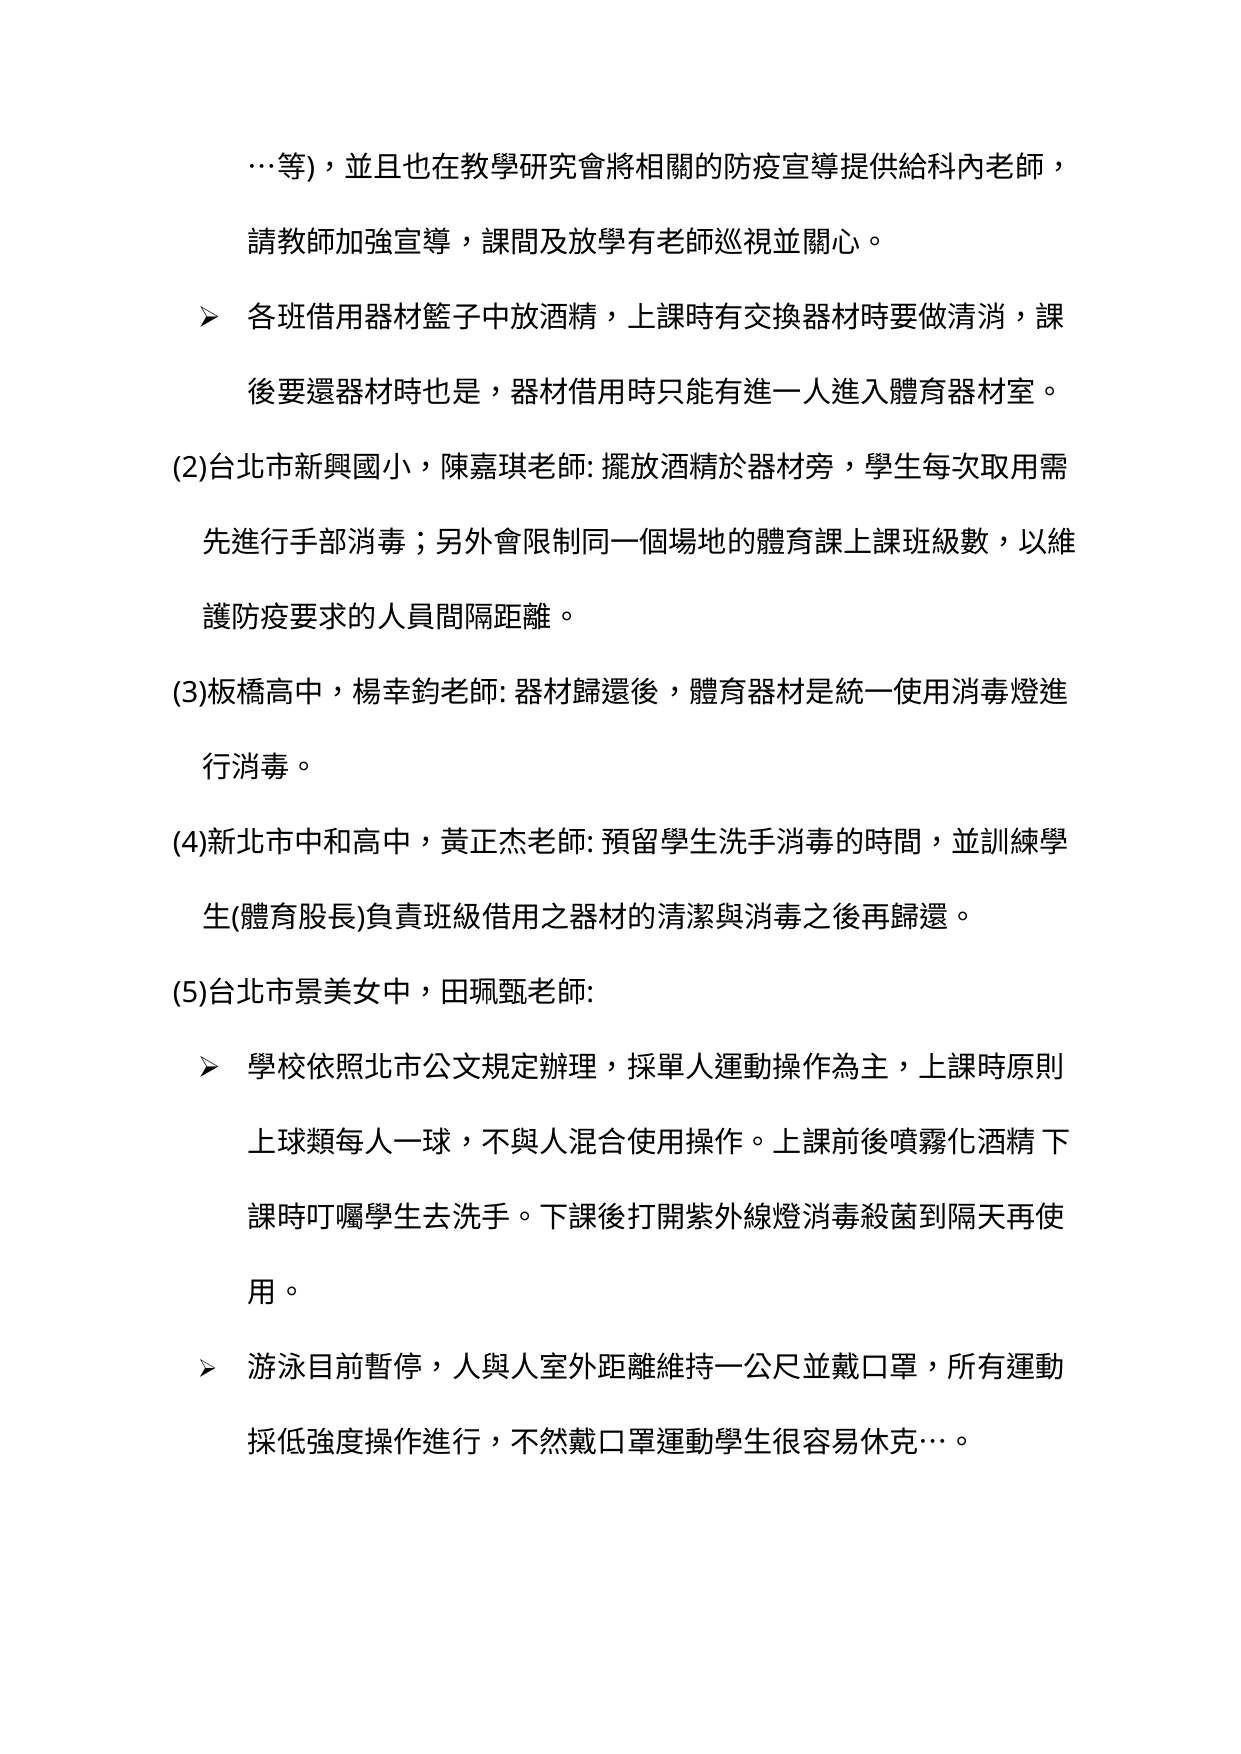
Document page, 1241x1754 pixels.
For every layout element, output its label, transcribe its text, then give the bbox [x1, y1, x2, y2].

list 各班借用器材籃子中放酒精，上課時有交換器材時要做清消，課後要還器材時也是，器材借用時只能有進一人進入體育器材室。 [198, 277, 1092, 427]
list 游泳目前暫停，人與人室外距離維持一公尺並戴口罩，所有運動採低強度操作進行，不然戴口罩運動學生很容易休克…。 [198, 1327, 1092, 1477]
text (3)板橋高中，楊幸鈞老師: 器材歸還後，體育器材是統一使用消毒燈進行消毒。 [173, 652, 1092, 802]
text (4)新北市中和高中，黃正杰老師: 預留學生洗手消毒的時間，並訓練學生(體育股長)負責班級借用之器材的清潔與消毒之後再歸還。 [173, 802, 1092, 952]
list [198, 127, 1092, 277]
list 學校依照北市公文規定辦理，採單人運動操作為主，上課時原則上球類每人一球，不與人混合使用操作。上課前後噴霧化酒精 下課時叮囑學生去洗手。下課後打開紫外線燈消毒殺菌到隔天再使用。 [198, 1027, 1092, 1327]
text (2)台北市新興國小，陳嘉琪老師: 擺放酒精於器材旁，學生每次取用需先進行手部消毒；另外會限制同一個場地的體育課上課班級數，以維護防疫要求的人員間隔距離。 [173, 427, 1092, 652]
text (5)台北市景美女中，田珮甄老師: [173, 952, 1092, 1027]
